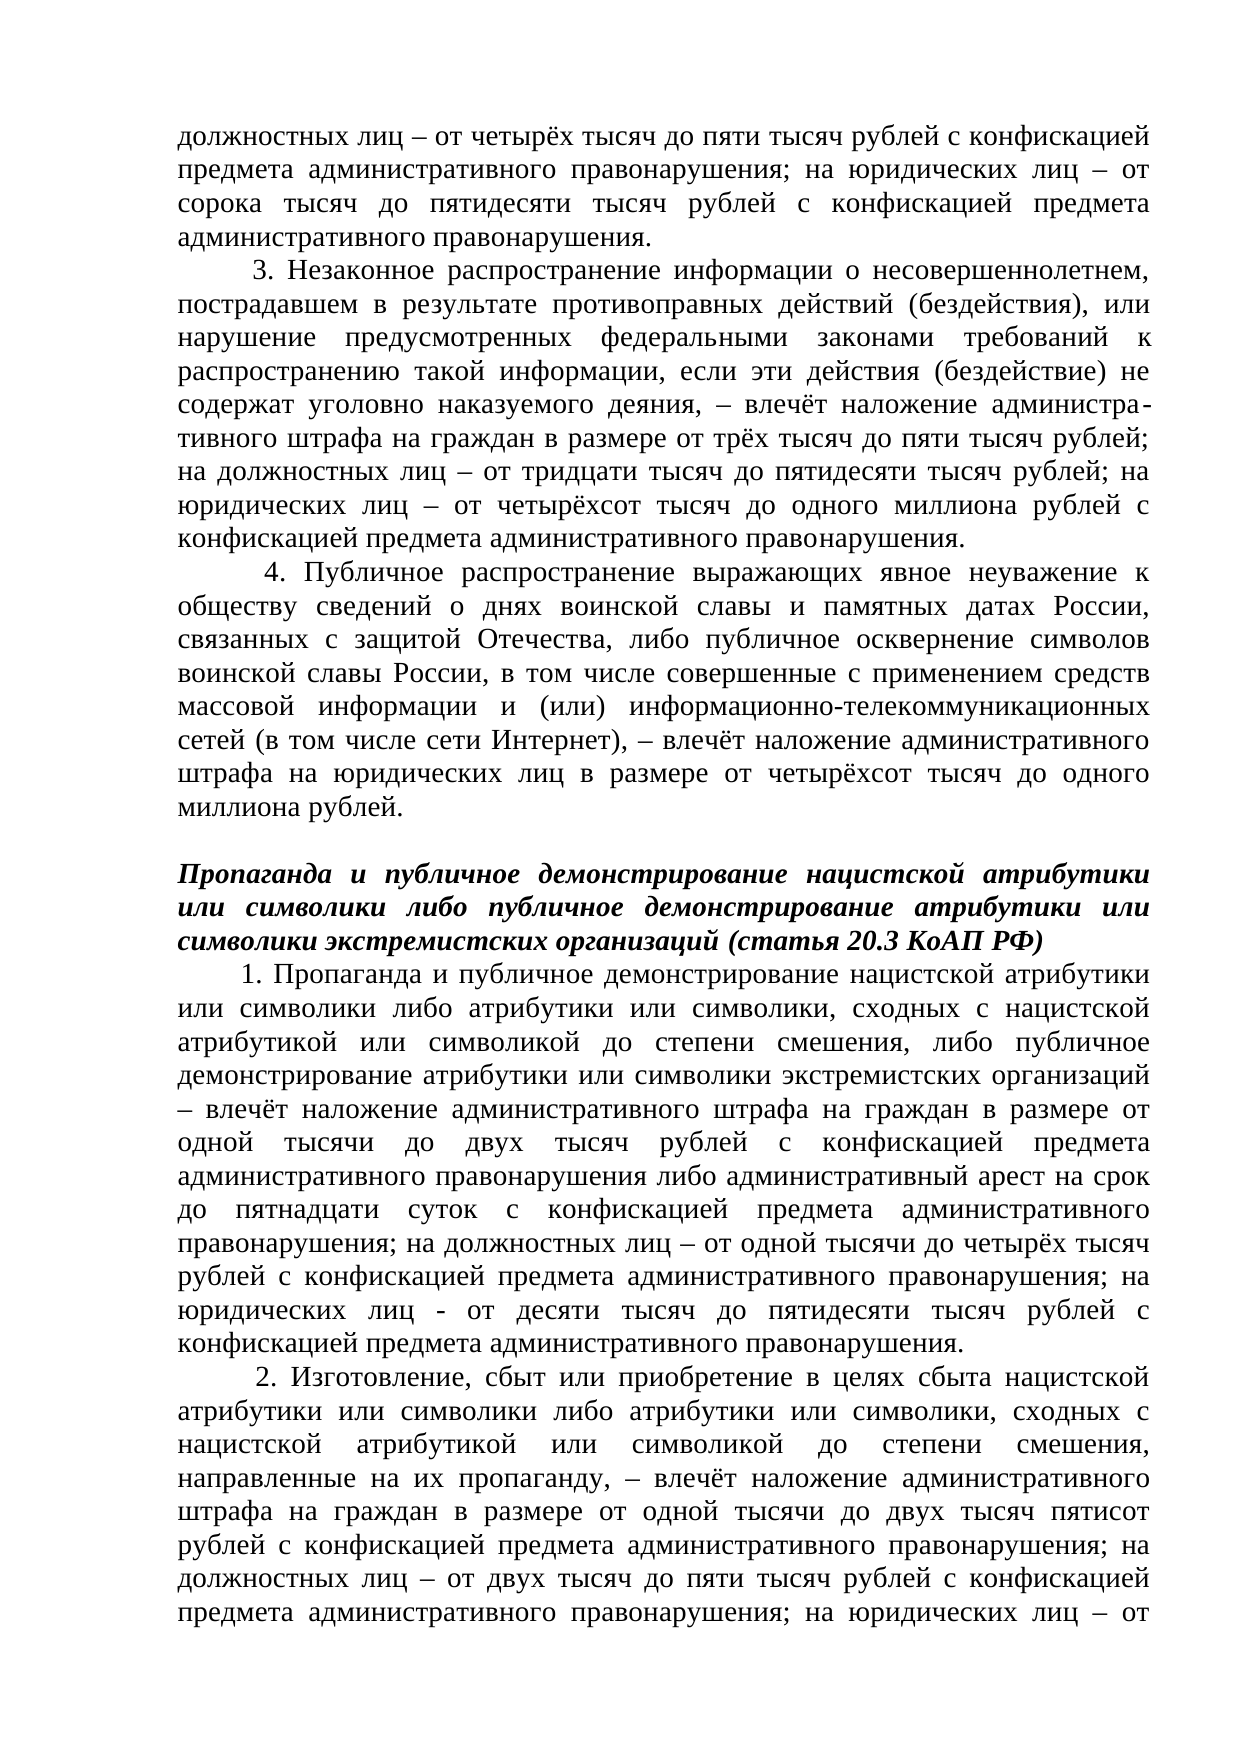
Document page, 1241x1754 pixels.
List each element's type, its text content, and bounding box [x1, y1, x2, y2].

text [177, 1359, 1152, 1627]
text Пропаганда и публичное демонстрирование нацистской атрибутики или символики либо публичное демонстрирование атрибутики или символики экстремистских организаций (статья 20.3 КоАП РФ) [721, 923, 1152, 957]
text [177, 118, 1152, 252]
text 3. Незаконное распространение информации о несовершеннолетнем, пострадавшем в результате противоправных действий (бездействия), или нарушение предусмотренных федеральными законами требований к распространению такой информации, если эти действия (бездействие) не содержат уголовно наказуемого деяния, – влечёт наложение административного штрафа на граждан в размере от трёх тысяч до пяти тысяч рублей; на должностных лиц – от тридцати тысяч до пятидесяти тысяч рублей; на юридических лиц – от четырёхсот тысяч до одного миллиона рублей с конфискацией предмета административного правонарушения. [177, 252, 1152, 554]
text 1. Пропаганда и публичное демонстрирование нацистской атрибутики или символики либо атрибутики или символики, сходных с нацистской атрибутикой или символикой до степени смешения, либо публичное демонстрирование атрибутики или символики экстремистских организаций – влечёт наложение административного штрафа на граждан в размере от одной тысячи до двух тысяч рублей с конфискацией предмета административного правонарушения либо административный арест на срок до пятнадцати суток с конфискацией предмета административного правонарушения; на должностных лиц – от одной тысячи до четырёх тысяч рублей с конфискацией предмета административного правонарушения; на юридических лиц - от десяти тысяч до пятидесяти тысяч рублей с конфискацией предмета административного правонарушения. [177, 957, 1152, 1359]
text 4. Публичное распространение выражающих явное неуважение к обществу сведений о днях воинской славы и памятных датах России, связанных с защитой Отечества, либо публичное осквернение символов воинской славы России, в том числе совершенные с применением средств массовой информации и (или) информационно-телекоммуникационных сетей (в том числе сети Интернет), – влечёт наложение административного штрафа на юридических лиц в размере от четырёхсот тысяч до одного миллиона рублей. [177, 554, 1152, 822]
